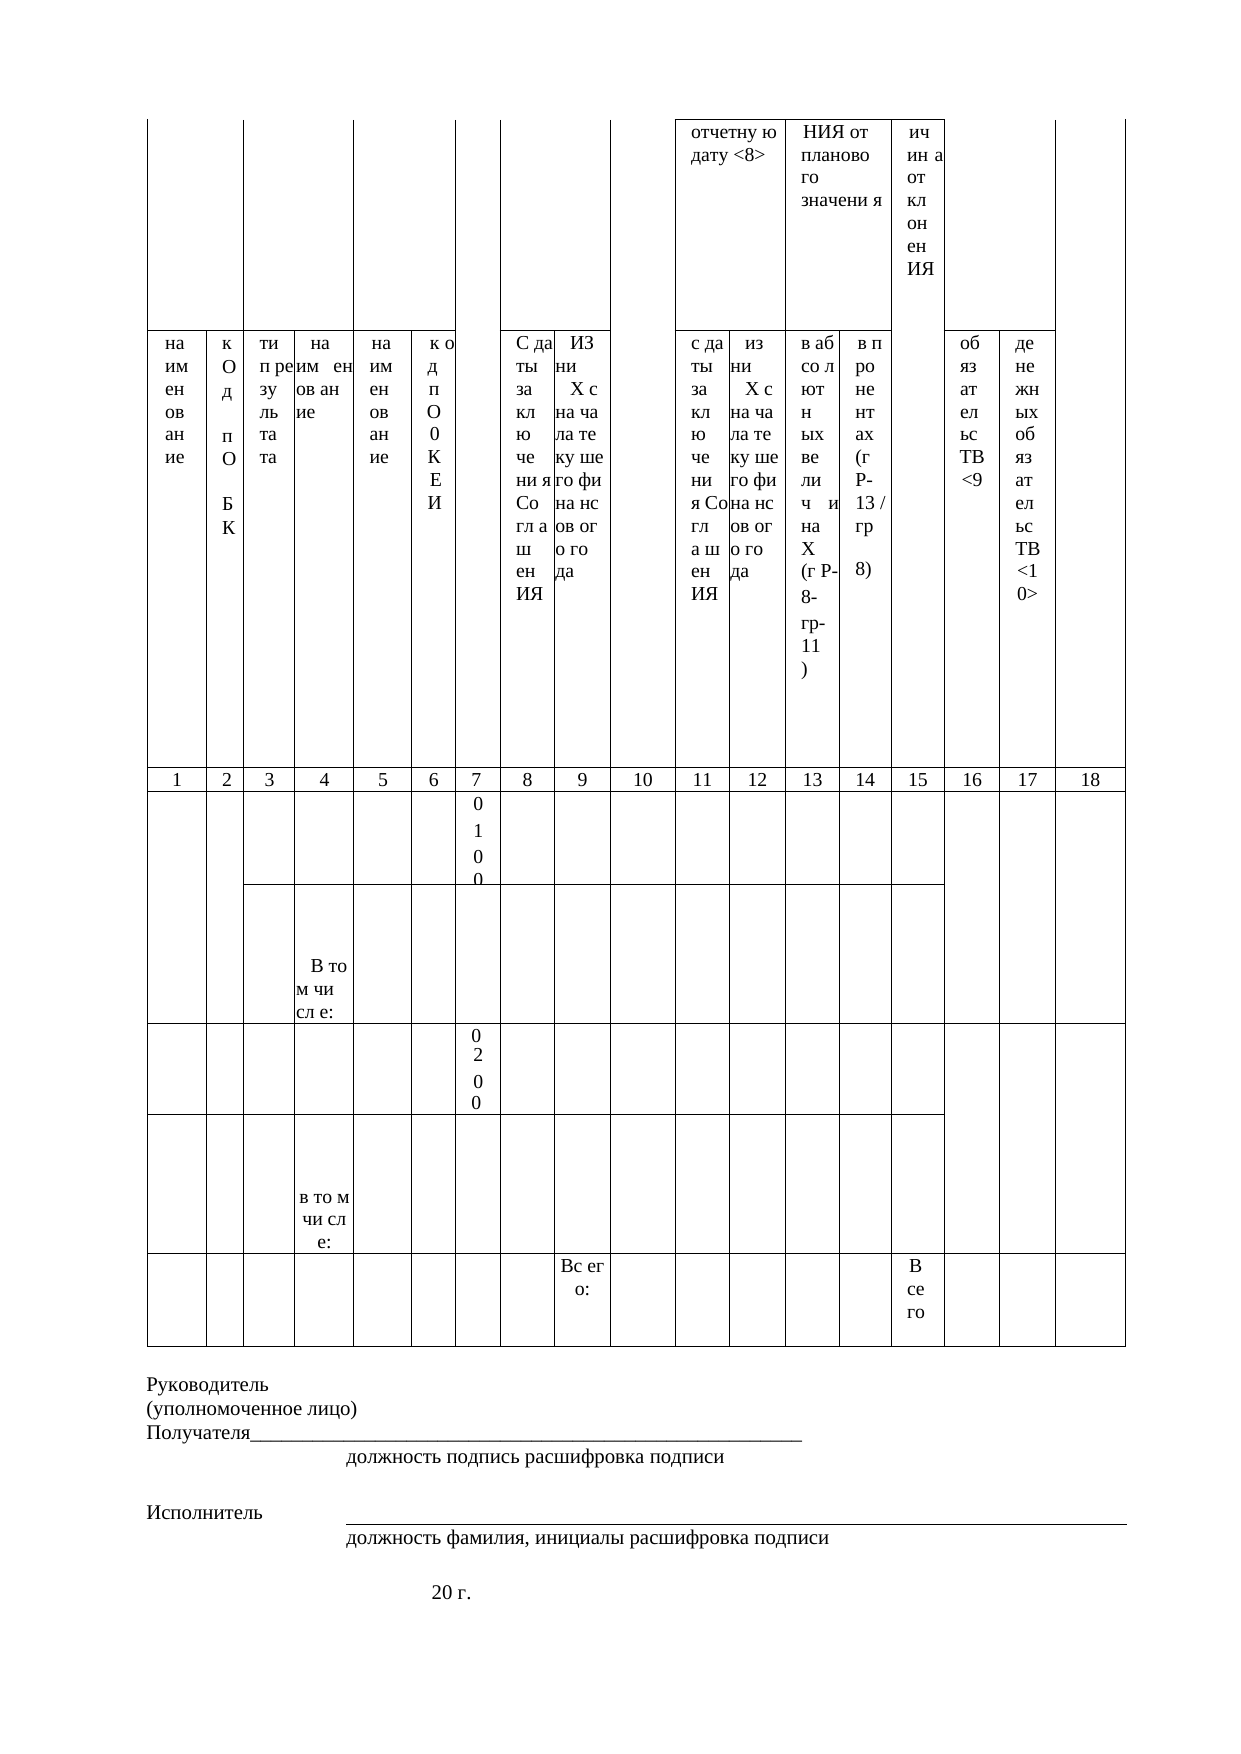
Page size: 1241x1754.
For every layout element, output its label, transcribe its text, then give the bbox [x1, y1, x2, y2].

text 20 г. [431, 1580, 1127, 1604]
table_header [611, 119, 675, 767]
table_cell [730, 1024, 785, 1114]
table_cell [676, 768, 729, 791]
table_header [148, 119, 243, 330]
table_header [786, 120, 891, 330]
text Руководитель [146, 1372, 1127, 1396]
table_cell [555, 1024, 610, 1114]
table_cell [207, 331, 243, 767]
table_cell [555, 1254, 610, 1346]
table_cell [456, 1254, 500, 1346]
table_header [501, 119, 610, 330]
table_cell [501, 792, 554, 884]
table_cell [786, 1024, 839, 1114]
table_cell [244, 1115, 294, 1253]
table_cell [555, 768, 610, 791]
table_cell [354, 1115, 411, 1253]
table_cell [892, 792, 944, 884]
text Исполнитель [146, 1499, 1127, 1524]
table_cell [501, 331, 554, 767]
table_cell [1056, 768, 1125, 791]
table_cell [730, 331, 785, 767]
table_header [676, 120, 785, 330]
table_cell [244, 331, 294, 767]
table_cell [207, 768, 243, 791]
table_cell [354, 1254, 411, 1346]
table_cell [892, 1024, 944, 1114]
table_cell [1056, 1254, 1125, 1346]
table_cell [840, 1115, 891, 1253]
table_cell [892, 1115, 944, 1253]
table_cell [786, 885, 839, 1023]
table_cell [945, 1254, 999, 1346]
text должность подпись расшифровка подписи [346, 1444, 1127, 1468]
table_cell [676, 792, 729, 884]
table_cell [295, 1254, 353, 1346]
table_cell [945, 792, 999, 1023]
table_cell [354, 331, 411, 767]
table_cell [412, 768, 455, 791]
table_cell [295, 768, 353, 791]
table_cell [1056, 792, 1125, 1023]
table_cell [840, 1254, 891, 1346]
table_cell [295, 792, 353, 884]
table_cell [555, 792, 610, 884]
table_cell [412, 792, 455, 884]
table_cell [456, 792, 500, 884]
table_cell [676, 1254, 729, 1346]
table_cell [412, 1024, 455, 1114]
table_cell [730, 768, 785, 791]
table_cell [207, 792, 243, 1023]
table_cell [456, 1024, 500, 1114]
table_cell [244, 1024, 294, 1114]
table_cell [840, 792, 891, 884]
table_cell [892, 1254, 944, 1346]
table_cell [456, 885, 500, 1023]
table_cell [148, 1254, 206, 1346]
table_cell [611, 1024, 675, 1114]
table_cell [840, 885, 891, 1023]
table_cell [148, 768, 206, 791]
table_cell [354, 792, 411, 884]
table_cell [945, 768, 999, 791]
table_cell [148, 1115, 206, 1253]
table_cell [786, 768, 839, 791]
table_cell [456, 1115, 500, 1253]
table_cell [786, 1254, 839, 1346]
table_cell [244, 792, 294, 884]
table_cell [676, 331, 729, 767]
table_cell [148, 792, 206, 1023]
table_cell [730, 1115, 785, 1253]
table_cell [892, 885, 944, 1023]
text Получателя [146, 1420, 1127, 1444]
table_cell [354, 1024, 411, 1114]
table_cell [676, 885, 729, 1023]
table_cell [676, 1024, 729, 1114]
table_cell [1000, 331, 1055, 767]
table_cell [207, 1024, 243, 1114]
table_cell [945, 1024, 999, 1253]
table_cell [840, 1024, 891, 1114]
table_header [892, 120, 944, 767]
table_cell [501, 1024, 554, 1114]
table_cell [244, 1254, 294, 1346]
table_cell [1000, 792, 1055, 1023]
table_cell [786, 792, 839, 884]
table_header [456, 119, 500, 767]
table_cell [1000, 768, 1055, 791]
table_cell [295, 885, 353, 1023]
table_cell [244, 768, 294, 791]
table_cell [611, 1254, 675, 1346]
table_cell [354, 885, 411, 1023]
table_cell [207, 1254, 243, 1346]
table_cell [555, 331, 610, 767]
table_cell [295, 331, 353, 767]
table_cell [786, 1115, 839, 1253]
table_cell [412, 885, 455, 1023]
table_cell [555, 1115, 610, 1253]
text должность фамилия, инициалы расшифровка подписи [346, 1525, 1127, 1549]
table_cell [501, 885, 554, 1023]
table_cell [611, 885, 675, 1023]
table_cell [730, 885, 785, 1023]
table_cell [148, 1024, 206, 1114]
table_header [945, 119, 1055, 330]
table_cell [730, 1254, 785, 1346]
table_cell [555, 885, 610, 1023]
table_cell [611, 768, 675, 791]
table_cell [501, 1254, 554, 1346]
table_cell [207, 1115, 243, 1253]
text (уполномоченное лицо) [146, 1396, 1127, 1420]
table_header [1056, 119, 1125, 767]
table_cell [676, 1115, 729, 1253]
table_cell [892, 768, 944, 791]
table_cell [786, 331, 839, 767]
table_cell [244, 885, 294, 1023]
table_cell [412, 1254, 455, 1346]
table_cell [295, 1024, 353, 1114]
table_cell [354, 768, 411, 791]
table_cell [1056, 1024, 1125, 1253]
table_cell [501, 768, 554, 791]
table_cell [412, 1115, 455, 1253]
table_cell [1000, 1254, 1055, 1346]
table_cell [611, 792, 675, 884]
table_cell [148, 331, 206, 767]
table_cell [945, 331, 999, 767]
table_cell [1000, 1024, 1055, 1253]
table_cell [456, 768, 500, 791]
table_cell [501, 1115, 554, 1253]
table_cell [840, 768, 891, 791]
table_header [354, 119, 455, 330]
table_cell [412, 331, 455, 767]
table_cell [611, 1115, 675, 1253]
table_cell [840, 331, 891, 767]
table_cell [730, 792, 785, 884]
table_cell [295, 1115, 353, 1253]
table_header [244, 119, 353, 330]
